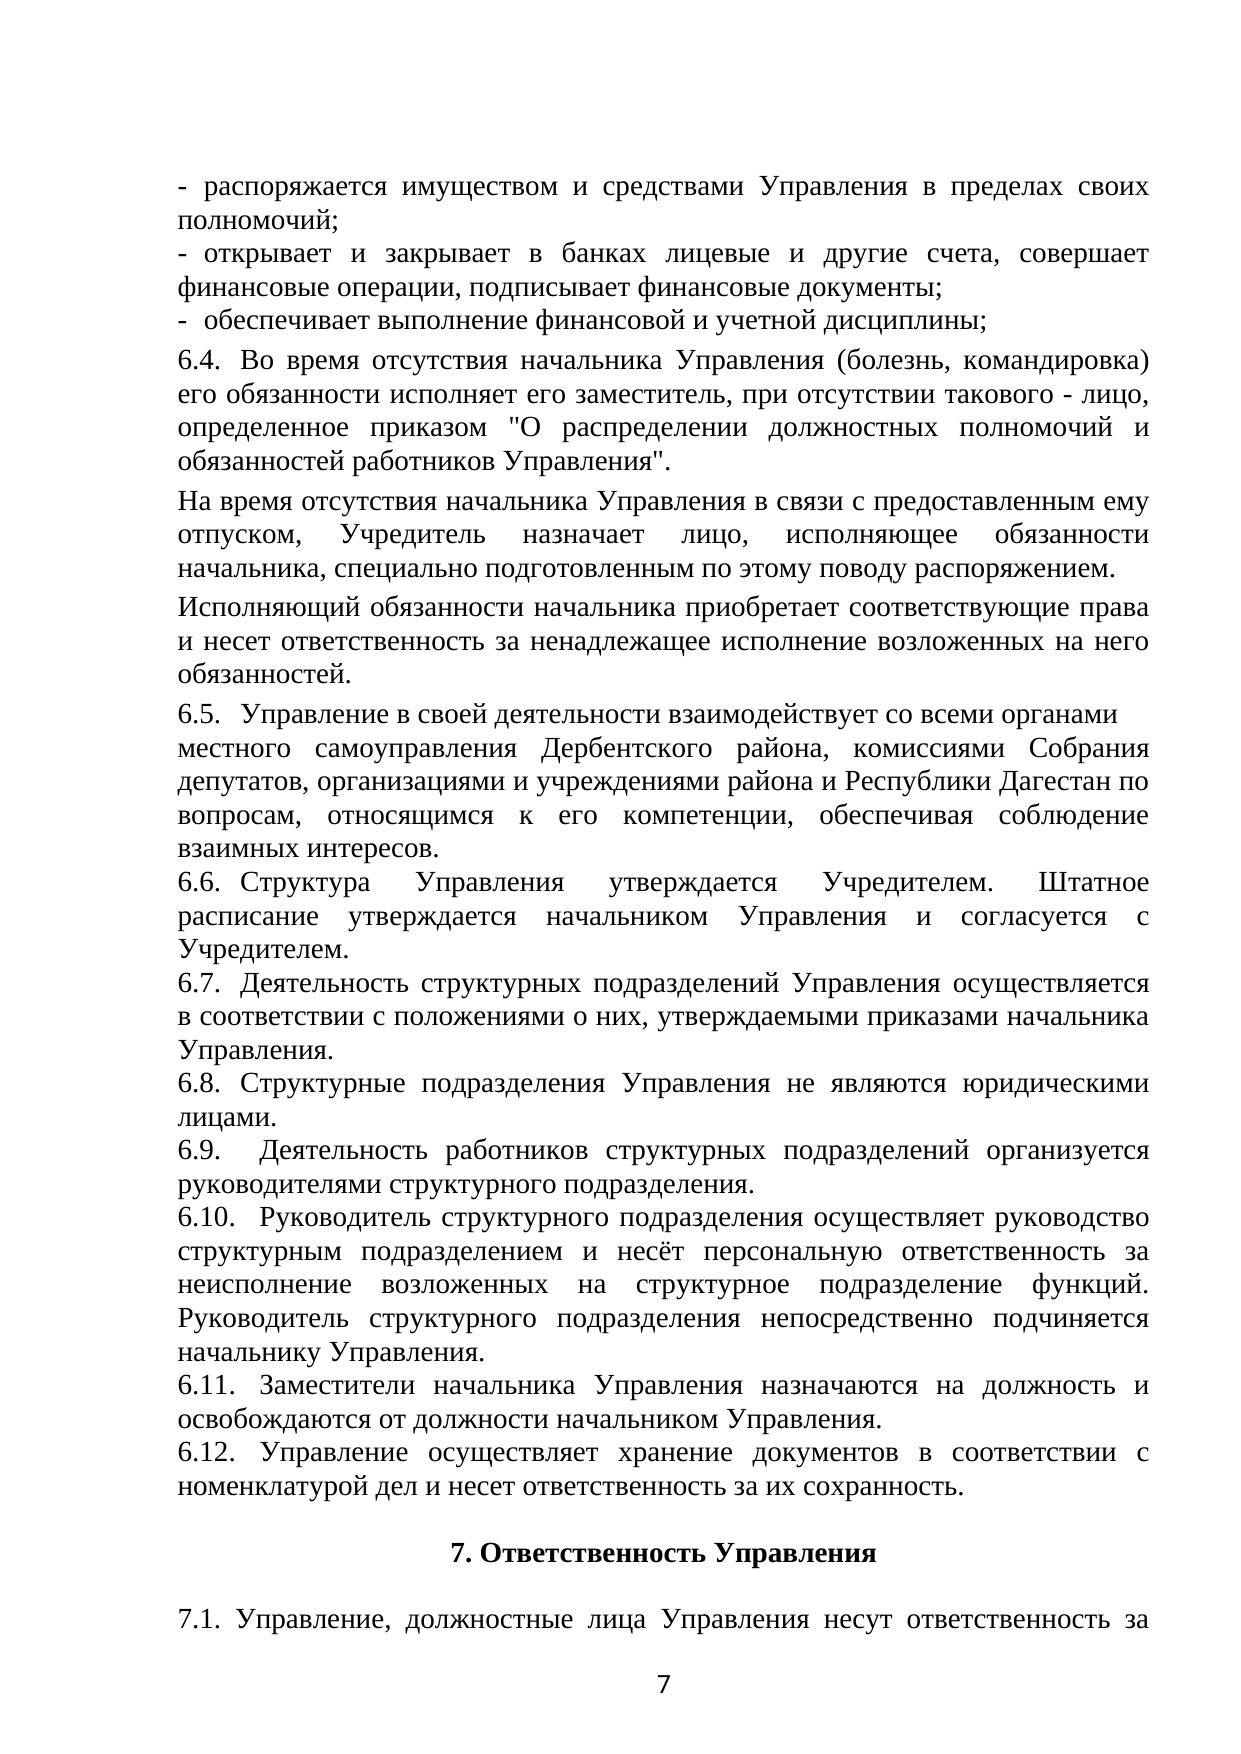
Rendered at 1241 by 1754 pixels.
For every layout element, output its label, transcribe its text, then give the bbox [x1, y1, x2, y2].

list распоряжается имуществом и средствами Управления в пределах своих полномочий; [177, 168, 1150, 235]
list Руководитель структурного подразделения осуществляет руководство структурным подразделением и несёт персональную ответственность за неисполнение возложенных на структурное подразделение функций. Руководитель структурного подразделения непосредственно подчиняется начальнику Управления. [177, 1199, 1150, 1367]
list Деятельность структурных подразделений Управления осуществляется в соответствии с положениями о них, утверждаемыми приказами начальника Управления. [177, 965, 1150, 1065]
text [177, 1602, 1150, 1635]
list Структурные подразделения Управления не являются юридическими лицами. [177, 1065, 1150, 1132]
text 7. Ответственность Управления [177, 1535, 1150, 1568]
list Заместители начальника Управления назначаются на должность и освобождаются от должности начальником Управления. [177, 1367, 1150, 1434]
text Исполняющий обязанности начальника приобретает соответствующие права и несет ответственность за ненадлежащее исполнение возложенных на него обязанностей. [177, 589, 1150, 690]
list открывает и закрывает в банках лицевые и другие счета, совершает финансовые операции, подписывает финансовые документы; [177, 235, 1150, 302]
list Управление осуществляет хранение документов в соответствии с номенклатурой дел и несет ответственность за их сохранность. [177, 1434, 1150, 1501]
list Во время отсутствия начальника Управления (болезнь, командировка) его обязанности исполняет его заместитель, при отсутствии такового - лицо, определенное приказом "О распределении должностных полномочий и обязанностей работников Управления". [177, 342, 1150, 476]
text местного самоуправления Дербентского района, комиссиями Собрания депутатов, организациями и учреждениями района и Республики Дагестан по вопросам, относящимся к его компетенции, обеспечивая соблюдение взаимных интересов. [177, 730, 1150, 864]
list Структура Управления утверждается Учредителем. Штатное расписание утверждается начальником Управления и согласуется с Учредителем. [177, 864, 1150, 965]
list Деятельность работников структурных подразделений организуется руководителями структурного подразделения. [177, 1132, 1150, 1199]
text На время отсутствия начальника Управления в связи с предоставленным ему отпуском, Учредитель назначает лицо, исполняющее обязанности начальника, специально подготовленным по этому поводу распоряжением. [177, 483, 1150, 583]
list обеспечивает выполнение финансовой и учетной дисциплины; [177, 302, 1150, 336]
list Управление в своей деятельности взаимодействует со всеми органами [177, 696, 1150, 730]
